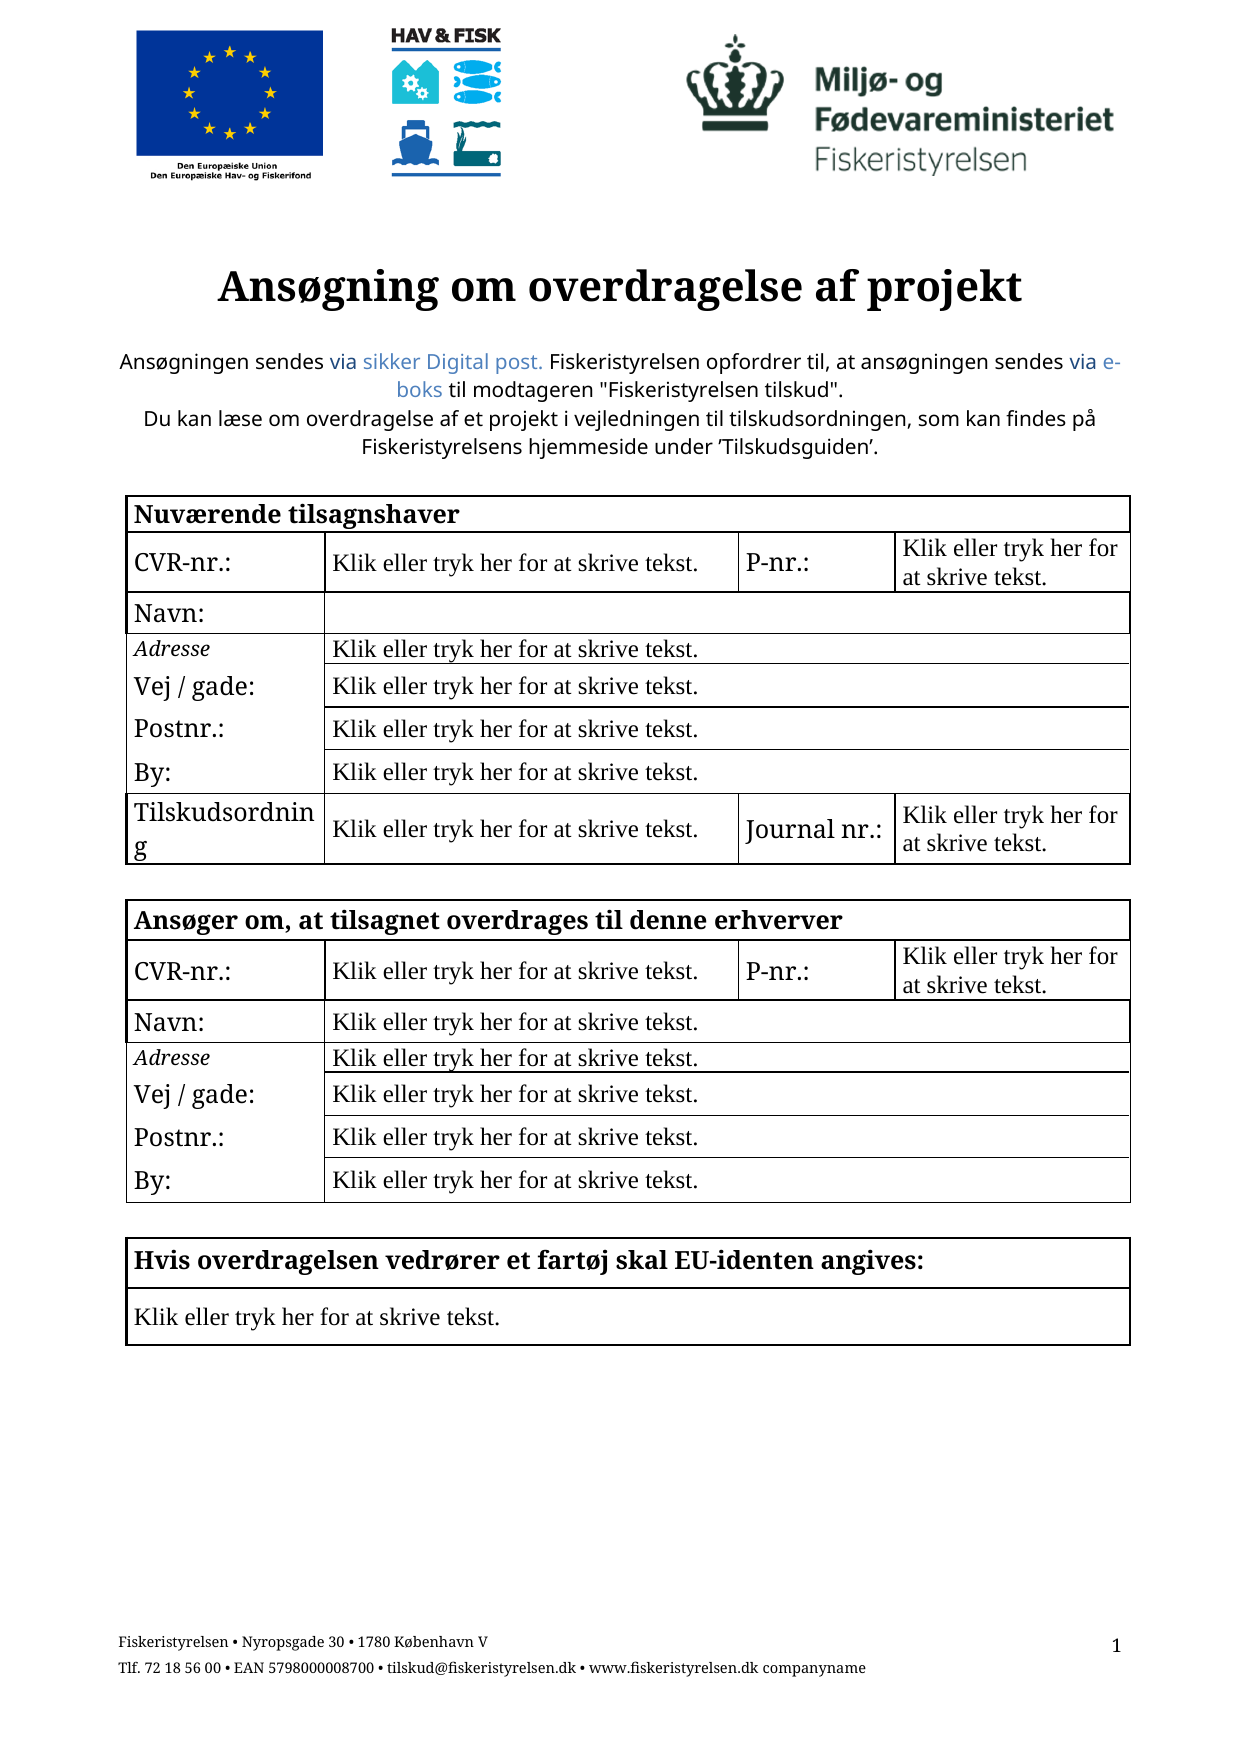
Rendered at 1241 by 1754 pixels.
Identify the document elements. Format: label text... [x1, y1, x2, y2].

table_cell P-nr.: [739, 533, 894, 591]
table_cell CVR-nr.: [128, 941, 324, 999]
table_cell Vej / gade: [127, 1071, 324, 1114]
table_header Hvis overdragelsen vedrører et fartøj skal EU-identen angives: [128, 1239, 1129, 1287]
picture [118, 14, 1123, 200]
table_cell Vej / gade: [127, 663, 324, 706]
table_cell Journal nr.: [739, 794, 894, 862]
table_cell Navn: [128, 593, 324, 633]
table_cell By: [127, 1157, 324, 1202]
table_header Nuværende tilsagnshaver [128, 497, 1129, 531]
table_cell Adresse [127, 634, 324, 663]
table_cell Navn: [128, 1001, 324, 1042]
table_cell P-nr.: [739, 941, 894, 999]
table_cell CVR-nr.: [128, 533, 324, 591]
table_header Ansøger om, at tilsagnet overdrages til denne erhverver [128, 901, 1129, 939]
text Ansøgning om overdragelse af projekt [118, 256, 1122, 313]
table_cell Postnr.: [127, 1115, 324, 1157]
text Ansøgningen sendes via sikker Digital post. Fiskeristyrelsen opfordrer til, at ansøgningen sendes via e-boks til modtageren "Fiskeristyrelsen tilskud". [118, 347, 1122, 404]
table_cell Postnr.: [127, 706, 324, 749]
table_cell Adresse [127, 1043, 324, 1071]
table_cell By: [127, 749, 324, 793]
text Du kan læse om overdragelse af et projekt i vejledningen til tilskudsordningen, som kan findes på Fiskeristyrelsens hjemmeside under ’Tilskudsguiden’. [118, 404, 1122, 461]
table_cell Tilskudsordning [128, 794, 324, 862]
